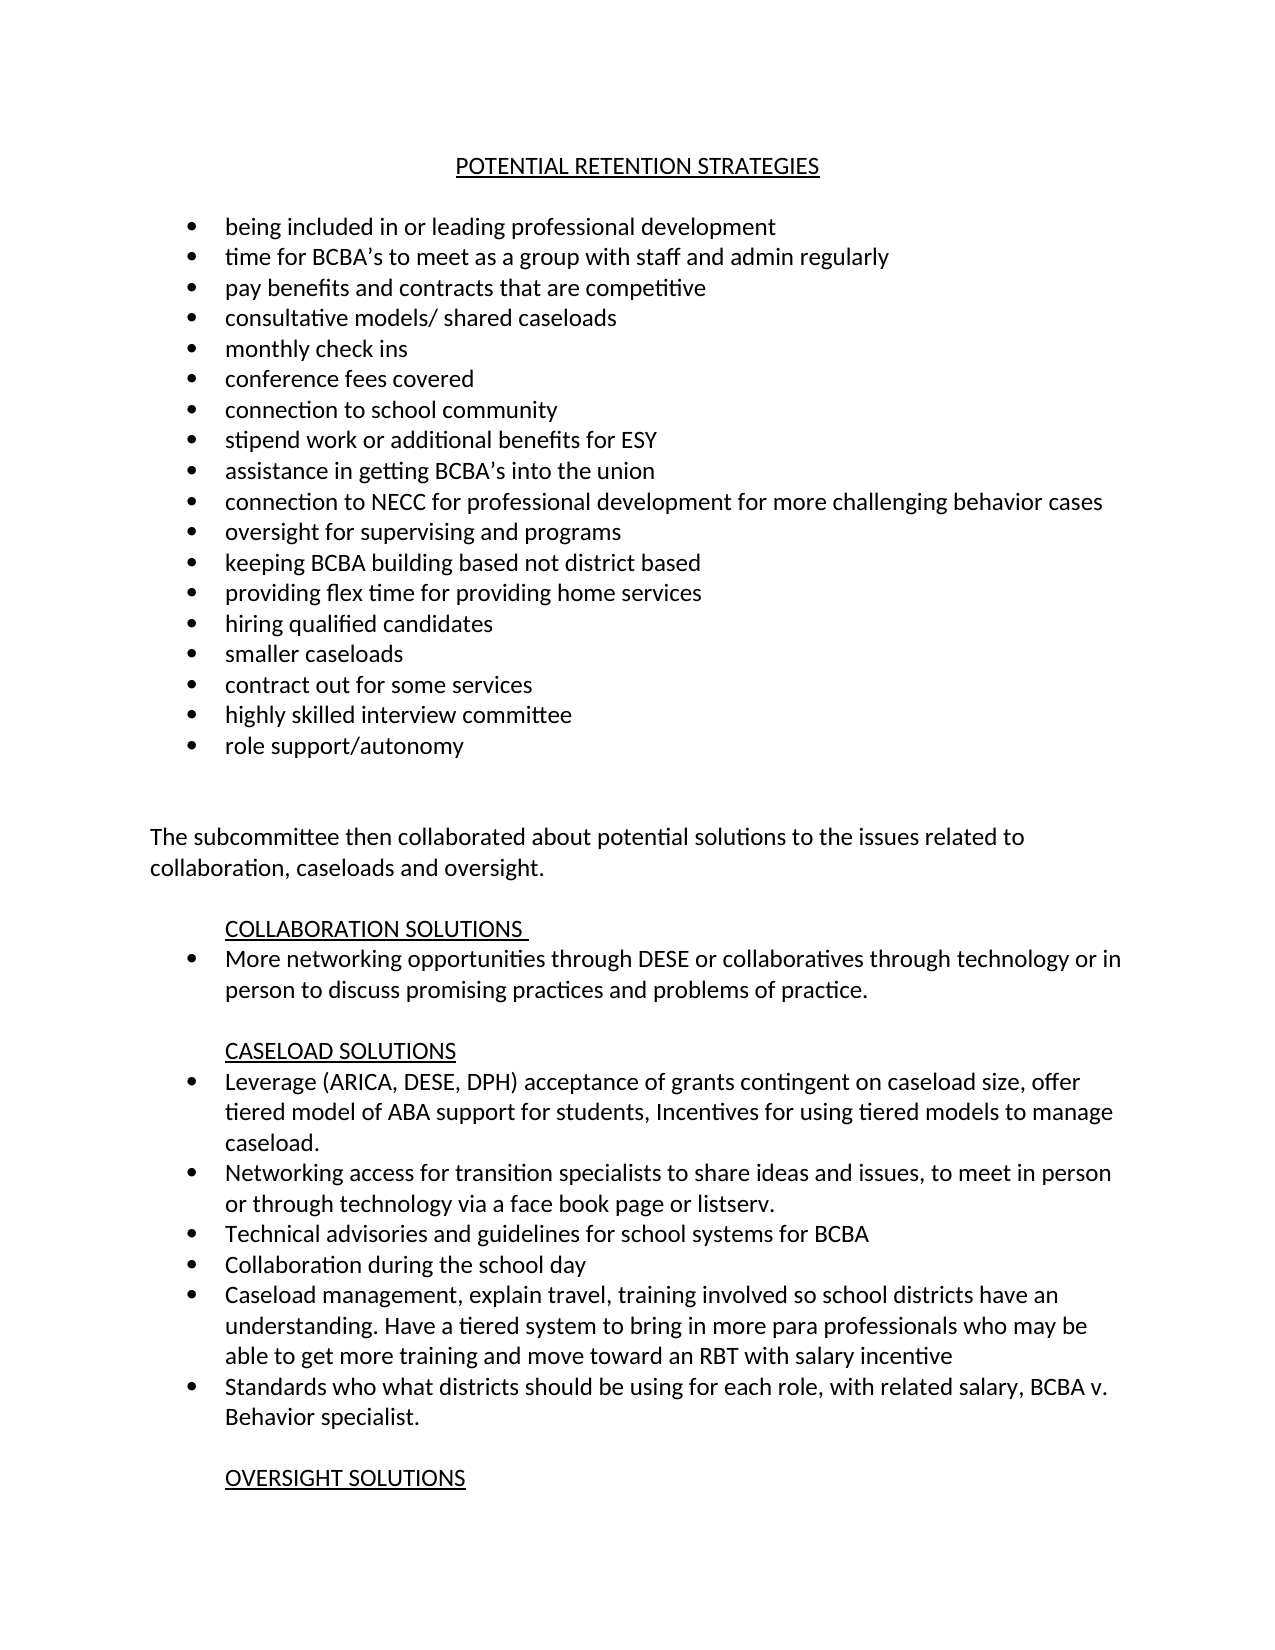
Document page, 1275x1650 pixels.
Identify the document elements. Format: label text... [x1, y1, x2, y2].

list stipend work or additional benefits for ESY [187, 425, 1125, 455]
list COLLABORATION SOLUTIONS [225, 913, 1125, 943]
list keeping BCBA building based not district based [187, 547, 1125, 577]
list OVERSIGHT SOLUTIONS [225, 1462, 1125, 1493]
list contract out for some services [187, 669, 1125, 699]
list oversight for supervising and programs [187, 516, 1125, 547]
list connection to school community [187, 394, 1125, 425]
list CASELOAD SOLUTIONS [225, 1035, 1125, 1066]
list providing flex time for providing home services [187, 577, 1125, 608]
list pay benefits and contracts that are competitive [187, 272, 1125, 303]
list More networking opportunities through DESE or collaboratives through technology or in person to discuss promising practices and problems of practice. [187, 943, 1125, 1004]
list Caseload management, explain travel, training involved so school districts have an understanding. Have a tiered system to bring in more para professionals who may be able to get more training and move toward an RBT with salary incentive [187, 1279, 1125, 1371]
list consultative models/ shared caseloads [187, 303, 1125, 333]
list Networking access for transition specialists to share ideas and issues, to meet in person or through technology via a face book page or listserv. [187, 1157, 1125, 1218]
list Collaboration during the school day [187, 1249, 1125, 1279]
list assistance in getting BCBA’s into the union [187, 455, 1125, 486]
list highly skilled interview committee [187, 699, 1125, 730]
list time for BCBA’s to meet as a group with staff and admin regularly [187, 242, 1125, 272]
text The subcommittee then collaborated about potential solutions to the issues related to collaboration, caseloads and oversight. [150, 821, 1125, 882]
list monthly check ins [187, 333, 1125, 364]
list Standards who what districts should be using for each role, with related salary, BCBA v. Behavior specialist. [187, 1371, 1125, 1432]
list Technical advisories and guidelines for school systems for BCBA [187, 1218, 1125, 1249]
text POTENTIAL RETENTION STRATEGIES [150, 150, 1125, 181]
list tiered model of ABA support for students, Incentives for using tiered models to manage caseload. [225, 1096, 1125, 1157]
list connection to NECC for professional development for more challenging behavior cases [187, 486, 1125, 516]
list Leverage (ARICA, DESE, DPH) acceptance of grants contingent on caseload size, offer [187, 1066, 1125, 1096]
list conference fees covered [187, 364, 1125, 394]
list being included in or leading professional development [187, 211, 1125, 242]
list smaller caseloads [187, 638, 1125, 669]
list role support/autonomy [187, 730, 1125, 760]
list hiring qualified candidates [187, 608, 1125, 638]
